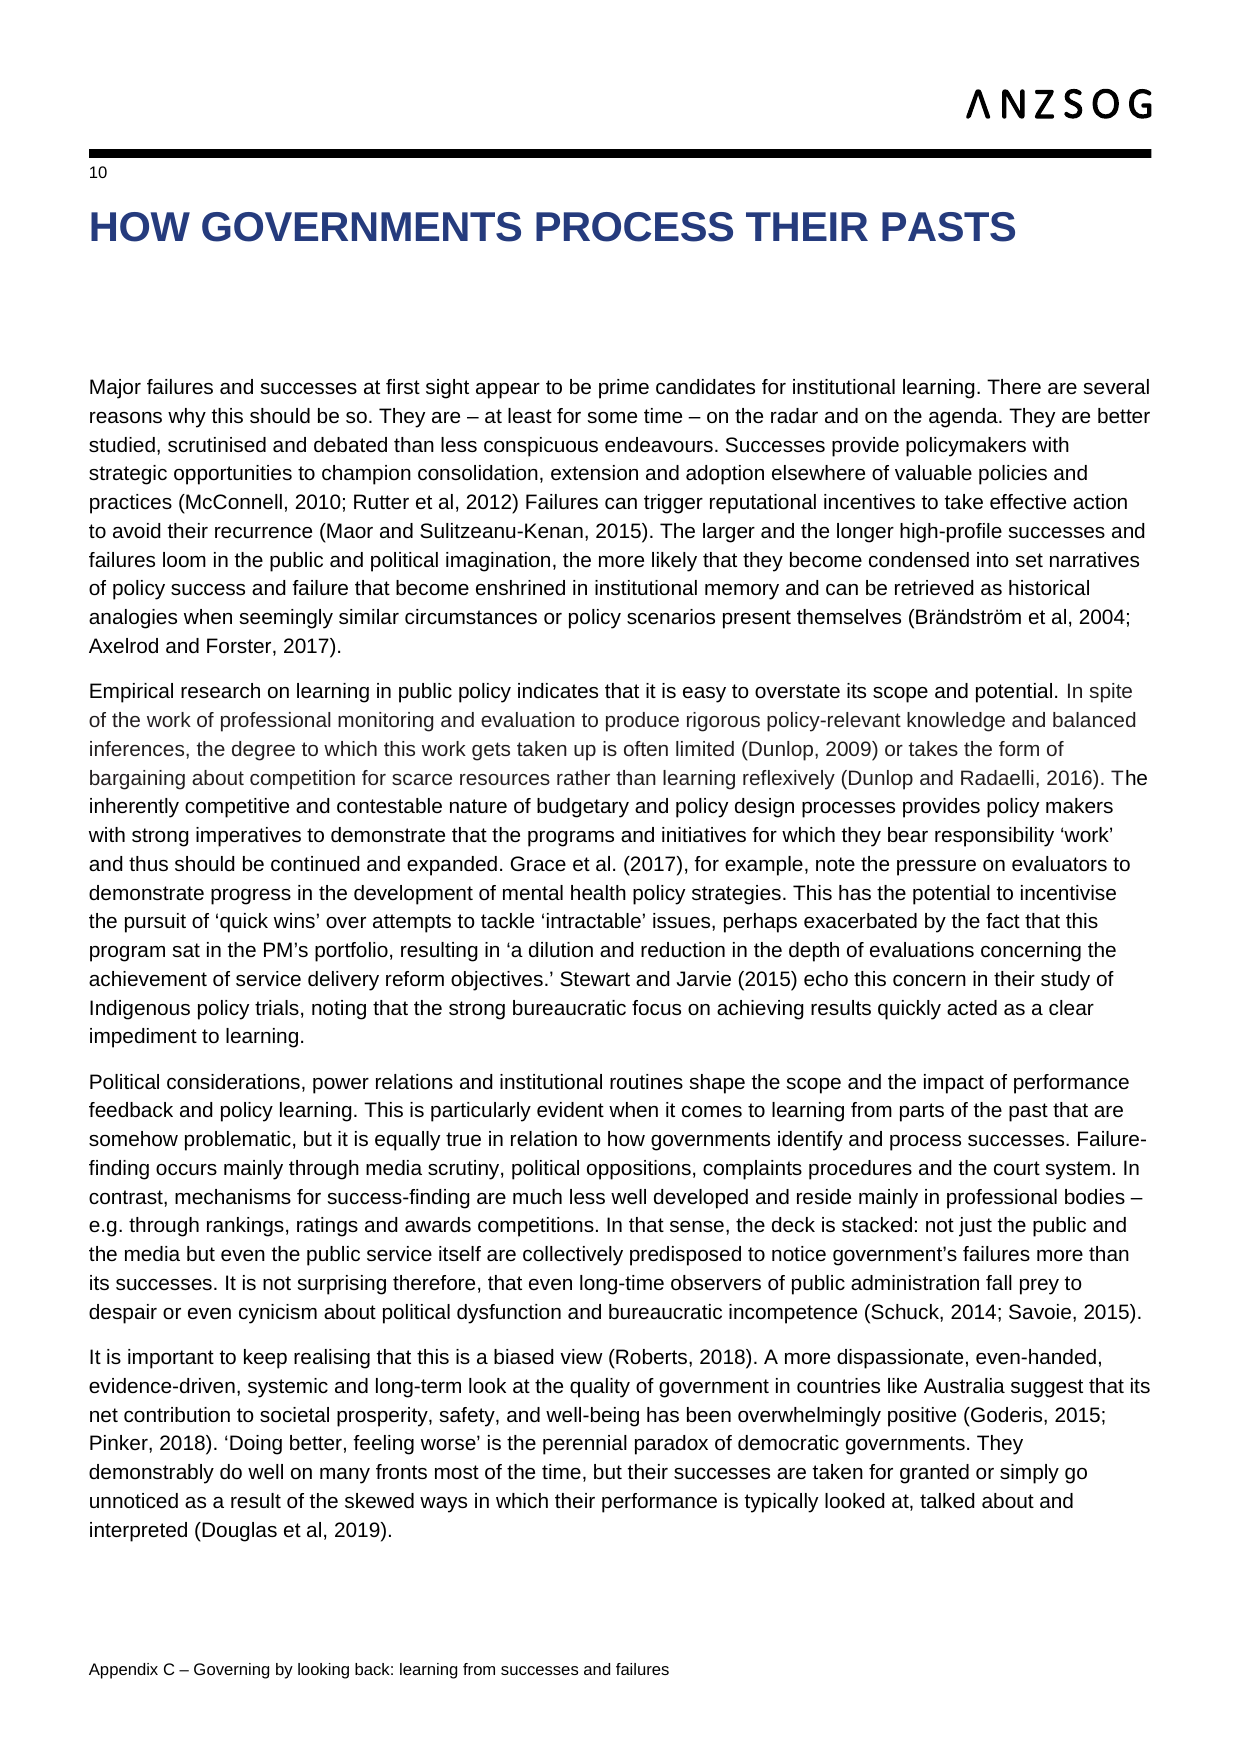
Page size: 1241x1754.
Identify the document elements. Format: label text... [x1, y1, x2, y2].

text How governments process their pasts [89, 207, 1152, 250]
text It is important to keep realising that this is a biased view (Roberts, 2018). A more dispassionate, even-handed, evidence-driven, systemic and long-term look at the quality of government in countries like Australia suggest that its net contribution to societal prosperity, safety, and well-being has been overwhelmingly positive (Goderis, 2015; Pinker, 2018). ‘Doing better, feeling worse’ is the perennial paradox of democratic governments. They demonstrably do well on many fronts most of the time, but their successes are taken for granted or simply go unnoticed as a result of the skewed ways in which their performance is typically looked at, talked about and interpreted (Douglas et al, 2019). [89, 1345, 1152, 1541]
text Major failures and successes at first sight appear to be prime candidates for institutional learning. There are several reasons why this should be so. They are – at least for some time – on the radar and on the agenda. They are better studied, scrutinised and debated than less conspicuous endeavours. Successes provide policymakers with strategic opportunities to champion consolidation, extension and adoption elsewhere of valuable policies and practices (McConnell, 2010; Rutter et al, 2012) Failures can trigger reputational incentives to take effective action to avoid their recurrence (Maor and Sulitzeanu-Kenan, 2015). The larger and the longer high-profile successes and failures loom in the public and political imagination, the more likely that they become condensed into set narratives of policy success and failure that become enshrined in institutional memory and can be retrieved as historical analogies when seemingly similar circumstances or policy scenarios present themselves (Brändström et al, 2004; Axelrod and Forster, 2017). [89, 375, 1152, 658]
text Political considerations, power relations and institutional routines shape the scope and the impact of performance feedback and policy learning. This is particularly evident when it comes to learning from parts of the past that are somehow problematic, but it is equally true in relation to how governments identify and process successes. Failure-finding occurs mainly through media scrutiny, political oppositions, complaints procedures and the court system. In contrast, mechanisms for success-finding are much less well developed and reside mainly in professional bodies – e.g. through rankings, ratings and awards competitions. In that sense, the deck is stacked: not just the public and the media but even the public service itself are collectively predisposed to notice government’s failures more than its successes. It is not surprising therefore, that even long-time observers of public administration fall prey to despair or even cynicism about political dysfunction and bureaucratic incompetence (Schuck, 2014; Savoie, 2015). [89, 1069, 1152, 1323]
text Empirical research on learning in public policy indicates that it is easy to overstate its scope and potential. In spite of the work of professional monitoring and evaluation to produce rigorous policy-relevant knowledge and balanced inferences, the degree to which this work gets taken up is often limited (Dunlop, 2009) or takes the form of bargaining about competition for scarce resources rather than learning reflexively (Dunlop and Radaelli, 2016). The inherently competitive and contestable nature of budgetary and policy design processes provides policy makers with strong imperatives to demonstrate that the programs and initiatives for which they bear responsibility ‘work’ and thus should be continued and expanded. Grace et al. (2017), for example, note the pressure on evaluators to demonstrate progress in the development of mental health policy strategies. This has the potential to incentivise the pursuit of ‘quick wins’ over attempts to tackle ‘intractable’ issues, perhaps exacerbated by the fact that this program sat in the PM’s portfolio, resulting in ‘a dilution and reduction in the depth of evaluations concerning the achievement of service delivery reform objectives.’ Stewart and Jarvie (2015) echo this concern in their study of Indigenous policy trials, noting that the strong bureaucratic focus on achieving results quickly acted as a clear impediment to learning. [89, 679, 1152, 1048]
